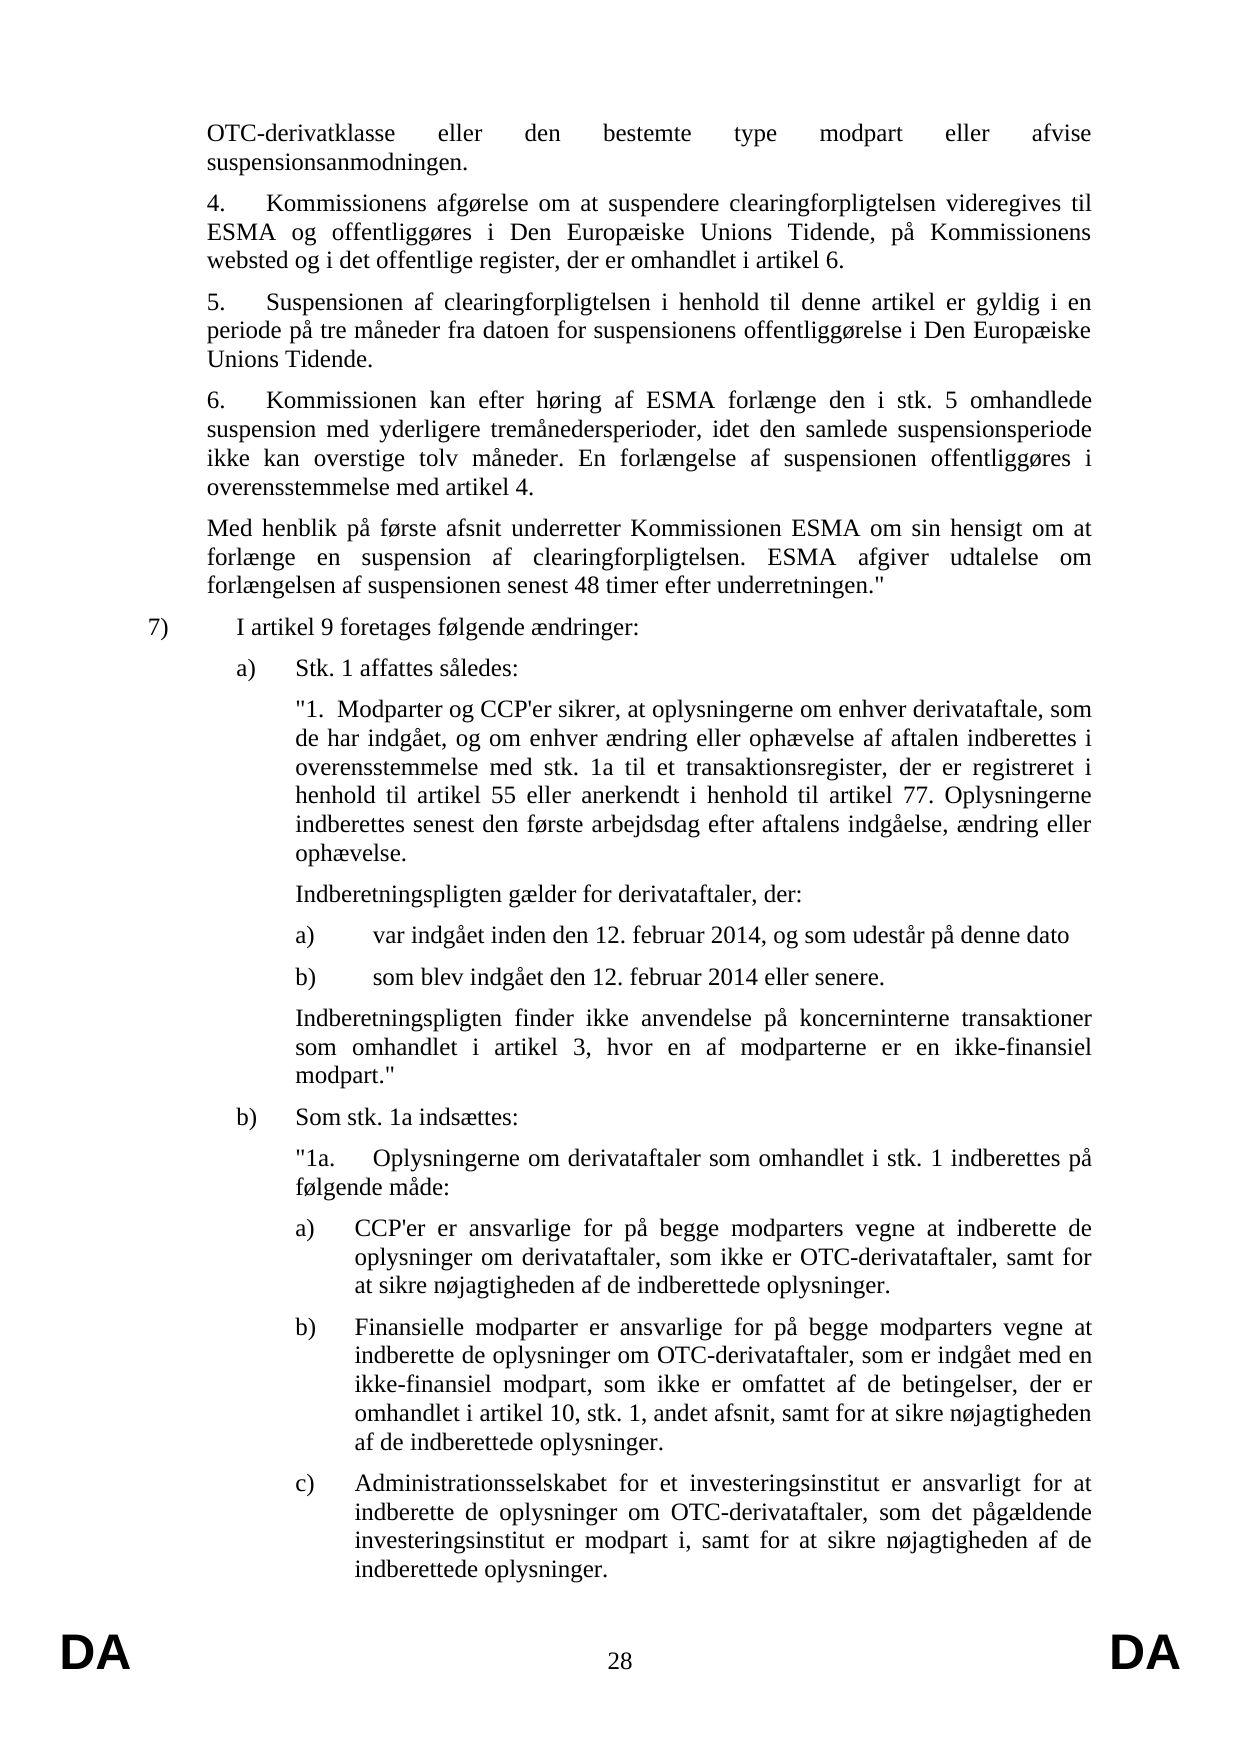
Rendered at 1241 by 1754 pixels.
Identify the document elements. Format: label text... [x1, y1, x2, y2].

text a) CCP'er er ansvarlige for på begge modparters vegne at indberette de oplysninger om derivataftaler, som ikke er OTC-derivataftaler, samt for at sikre nøjagtigheden af de indberettede oplysninger. [295, 1213, 1093, 1299]
text 6. Kommissionen kan efter høring af ESMA forlænge den i stk. 5 omhandlede suspension med yderligere tremånedersperioder, idet den samlede suspensionsperiode ikke kan overstige tolv måneder. En forlængelse af suspensionen offentliggøres i overensstemmelse med artikel 4. [207, 386, 1093, 501]
text "1. Modparter og CCP'er sikrer, at oplysningerne om enhver derivataftale, som de har indgået, og om enhver ændring eller ophævelse af aftalen indberettes i overensstemmelse med stk. 1a til et transaktionsregister, der er registreret i henhold til artikel 55 eller anerkendt i henhold til artikel 77. Oplysningerne indberettes senest den første arbejdsdag efter aftalens indgåelse, ændring eller ophævelse. [295, 694, 1093, 867]
text "1a. Oplysningerne om derivataftaler som omhandlet i stk. 1 indberettes på følgende måde: [295, 1143, 1093, 1201]
text b) Som stk. 1a indsættes: [236, 1102, 1093, 1131]
text Med henblik på første afsnit underretter Kommissionen ESMA om sin hensigt om at forlænge en suspension af clearingforpligtelsen. ESMA afgiver udtalelse om forlængelsen af suspensionen senest 48 timer efter underretningen." [207, 513, 1093, 599]
text Indberetningspligten finder ikke anvendelse på koncerninterne transaktioner som omhandlet i artikel 3, hvor en af modparterne er en ikke-finansiel modpart." [295, 1003, 1093, 1089]
text c) Administrationsselskabet for et investeringsinstitut er ansvarligt for at indberette de oplysninger om OTC-derivataftaler, som det pågældende investeringsinstitut er modpart i, samt for at sikre nøjagtigheden af de indberettede oplysninger. [295, 1468, 1093, 1583]
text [207, 118, 1093, 176]
text a) var indgået inden den 12. februar 2014, og som udestår på denne dato [295, 921, 1093, 949]
text 5. Suspensionen af clearingforpligtelsen i henhold til denne artikel er gyldig i en periode på tre måneder fra datoen for suspensionens offentliggørelse i Den Europæiske Unions Tidende. [207, 287, 1093, 373]
text b) Finansielle modparter er ansvarlige for på begge modparters vegne at indberette de oplysninger om OTC-derivataftaler, som er indgået med en ikke-finansiel modpart, som ikke er omfattet af de betingelser, der er omhandlet i artikel 10, stk. 1, andet afsnit, samt for at sikre nøjagtigheden af de indberettede oplysninger. [295, 1312, 1093, 1456]
text 7) I artikel 9 foretages følgende ændringer: [148, 612, 1093, 641]
text b) som blev indgået den 12. februar 2014 eller senere. [295, 962, 1093, 991]
text Indberetningspligten gælder for derivataftaler, der: [295, 879, 1093, 908]
text 4. Kommissionens afgørelse om at suspendere clearingforpligtelsen videregives til ESMA og offentliggøres i Den Europæiske Unions Tidende, på Kommissionens websted og i det offentlige register, der er omhandlet i artikel 6. [207, 188, 1093, 274]
text a) Stk. 1 affattes således: [236, 653, 1093, 682]
